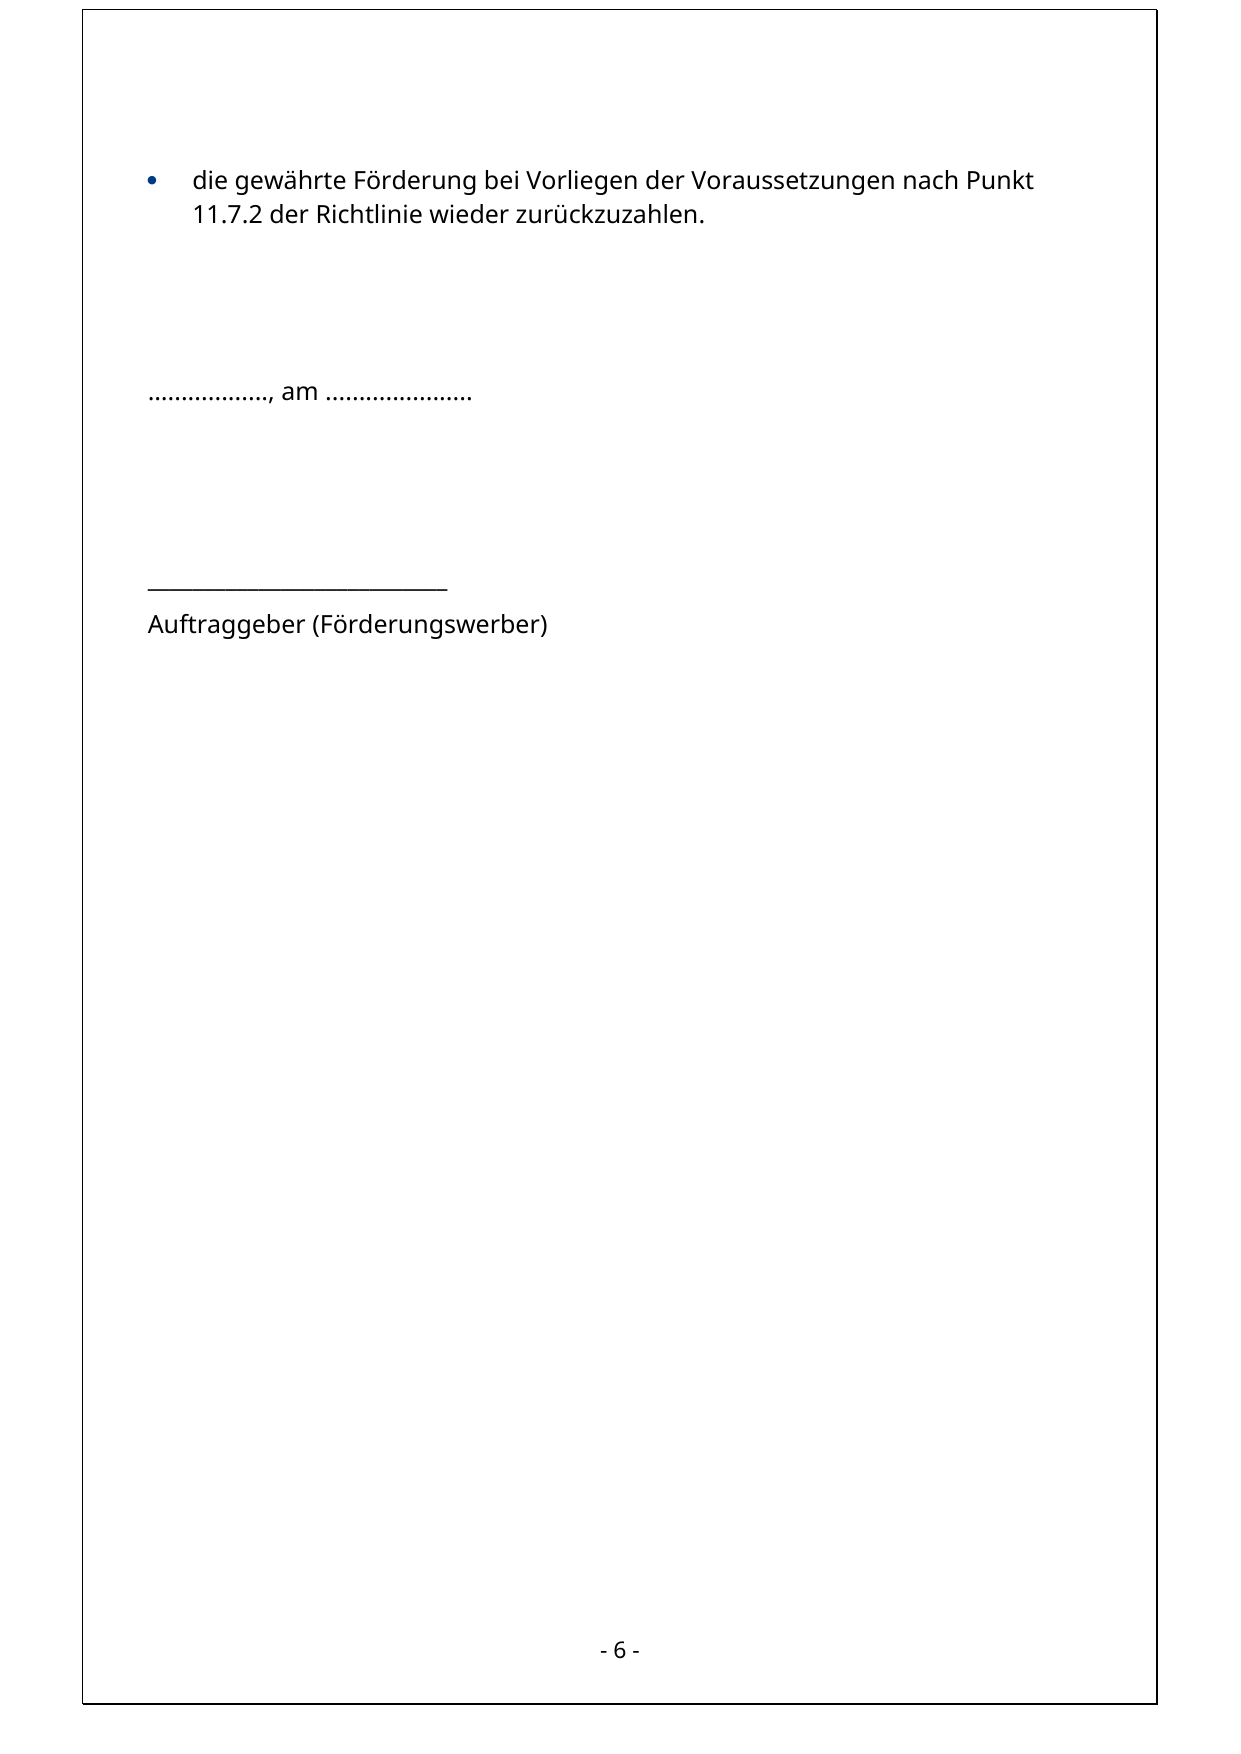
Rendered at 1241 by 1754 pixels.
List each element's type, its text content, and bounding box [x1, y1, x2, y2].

text ___________________________ [148, 560, 1092, 594]
text …..............., am ...................... [148, 374, 1092, 408]
list die gewährte Förderung bei Vorliegen der Voraussetzungen nach Punkt 11.7.2 der Richtlinie wieder zurückzuzahlen. [148, 162, 1092, 231]
text Auftraggeber (Förderungswerber) [148, 607, 1092, 641]
